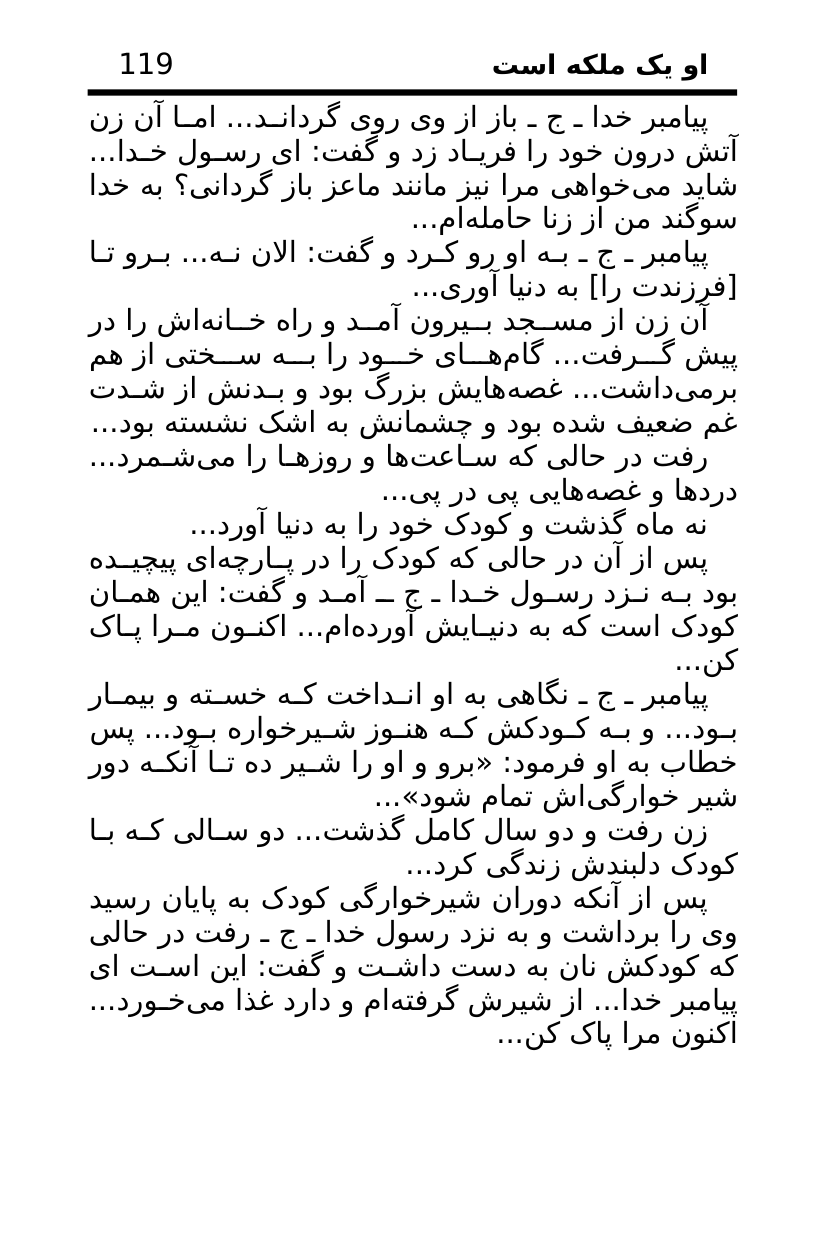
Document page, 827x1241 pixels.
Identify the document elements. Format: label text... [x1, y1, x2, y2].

text پیامبر ـ ج ـ نگاهی به او انداخت که خسته و بیمار بود... و به کودکش که هنوز شیرخواره بود... پس خطاب به او فرمود: «برو و او را شیر ده تا آنکه دور شیر خوارگی‌اش تمام شود»... [89, 677, 738, 813]
text پیامبر ـ ج ـ به او رو کرد و گفت: الان نه... برو تا [فرزندت را] به دنیا آوری... [89, 236, 738, 304]
text نه ماه گذشت و کودک خود را به دنیا آورد... [89, 507, 738, 541]
text پس از آن در حالی که کودک را در پارچه‌ای پیچیده بود به نزد رسول خدا ـ ج ـ آمد و گفت: این همان کودک است که به دنیایش آورده‌ام... اکنون مرا پاک کن... [89, 541, 738, 677]
text رفت در حالی که ساعت‌ها و روزها را می‌شمرد... دردها و غصه‌هایی پی در پی... [89, 439, 738, 507]
text آن زن از مسجد بیرون آمد و راه خانه‌اش را در پیش گرفت... گام‌های خود را به سختی از هم برمی‌داشت... غصه‌هایش بزرگ بود و بدنش از شدت غم ضعیف شده بود و چشمانش به اشک نشسته بود... [89, 304, 738, 439]
text پیامبر خدا ـ ج ـ باز از وی روی گرداند... اما آن زن آتش درون خود را فریاد زد و گفت: ای رسول خدا... شاید می‌خواهی مرا نیز مانند ماعز باز گردانی؟ به خدا سوگند من از زنا حامله‌ام... [89, 100, 738, 236]
text زن رفت و دو سال کامل گذشت... دو سالی که با کودک دلبندش زندگی کرد... [89, 813, 738, 881]
text پس از آنکه دوران شیرخوارگی کودک به پایان رسید وی را برداشت و به نزد رسول خدا ـ ج ـ رفت در حالی که کودکش نان به دست داشت و گفت: این است ای پیامبر خدا... از شیرش گرفته‌ام و دارد غذا می‌خورد... اکنون مرا پاک کن... [89, 881, 738, 1051]
